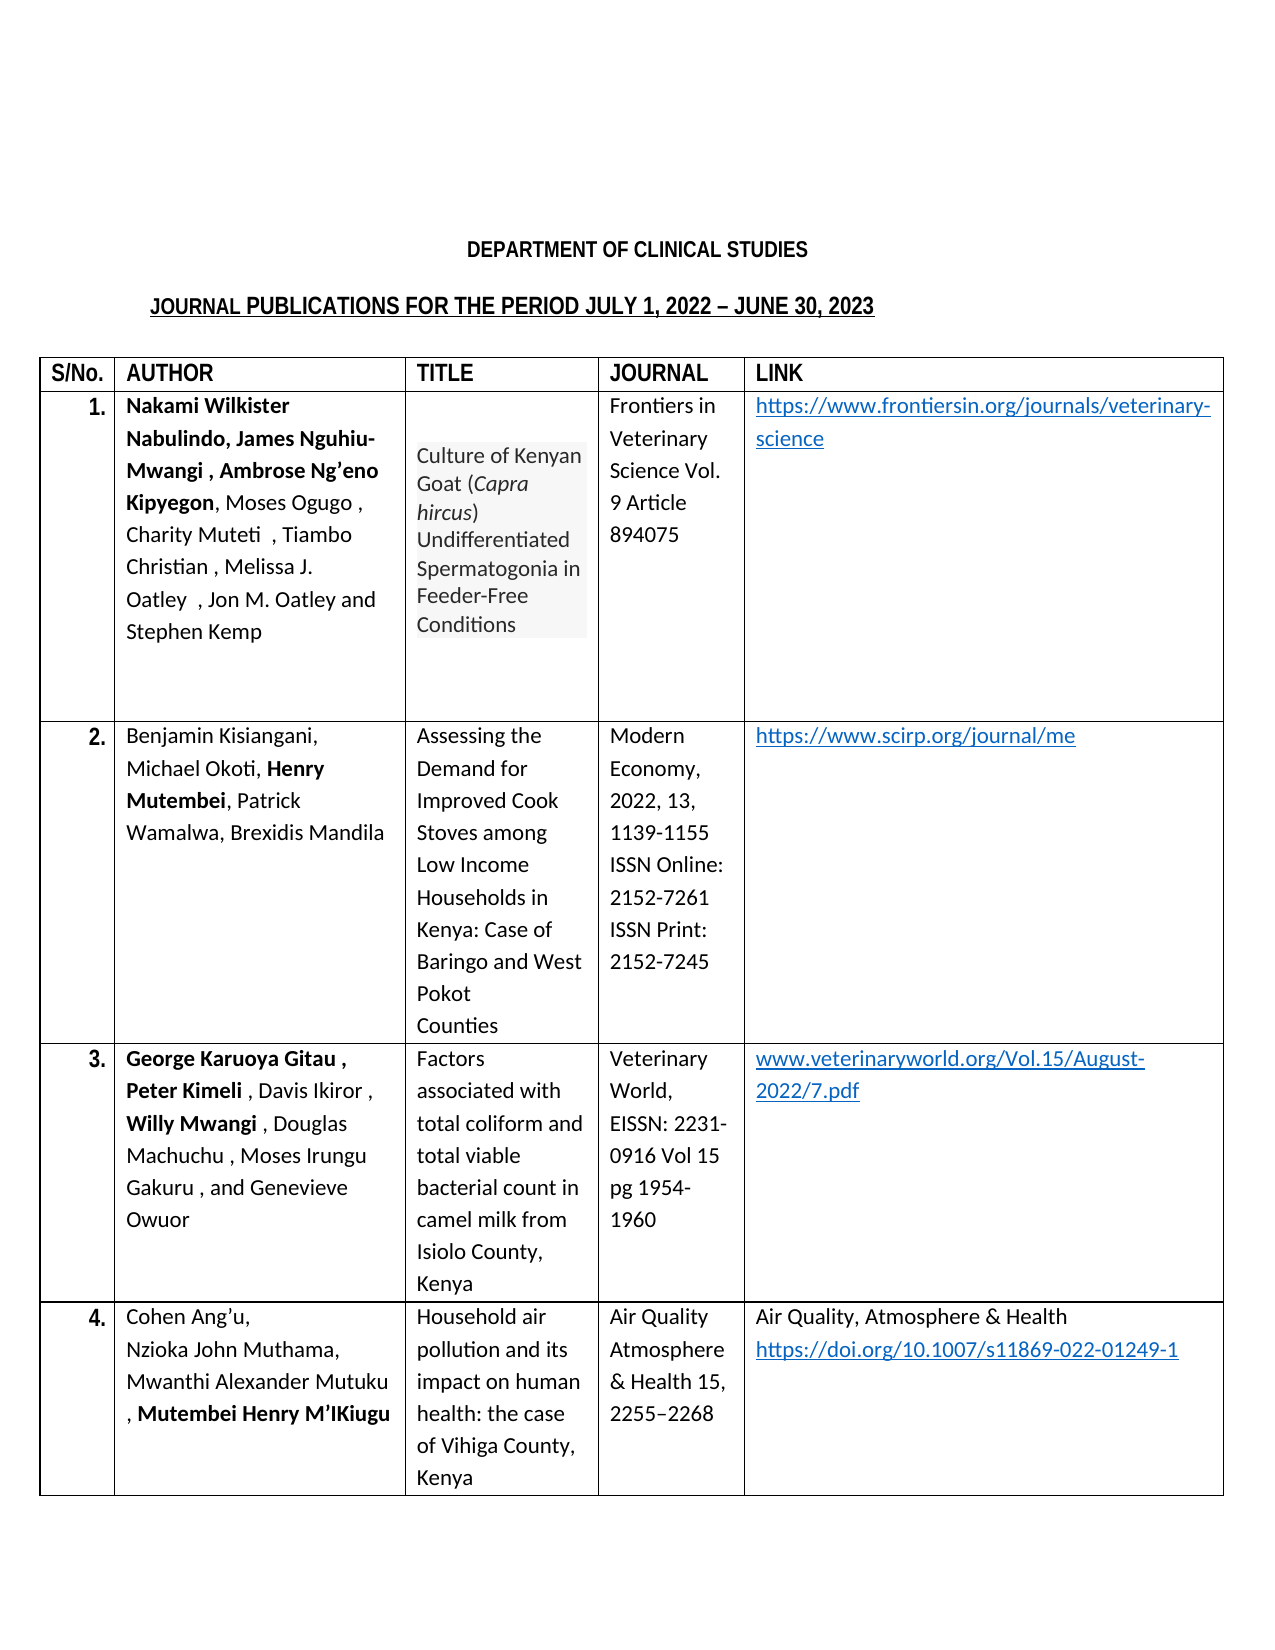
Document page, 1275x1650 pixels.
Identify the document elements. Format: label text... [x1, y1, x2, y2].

table_cell https://www.frontiersin.org/journals/veterinary-science [745, 392, 1223, 721]
text DEPARTMENT OF CLINICAL STUDIES [150, 236, 1125, 262]
table_cell www.veterinaryworld.org/Vol.15/August-2022/7.pdf [745, 1044, 1223, 1301]
table_header LINK [745, 358, 1223, 391]
table_cell Air Quality Atmosphere & Health 15, 2255–2268 [599, 1303, 744, 1495]
table_header S/No. [41, 358, 114, 391]
text JOURNAL PUBLICATIONS FOR THE PERIOD JULY 1, 2022 – JUNE 30, 2023 [150, 291, 1125, 320]
table_cell [41, 392, 114, 721]
table_cell George Karuoya Gitau , Peter Kimeli , Davis Ikiror , Willy Mwangi , Douglas Machuchu , Moses Irungu Gakuru , and Genevieve Owuor [115, 1044, 405, 1301]
table_cell Culture of Kenyan Goat (Capra hircus) Undifferentiated Spermatogonia in Feeder-Free Conditions [406, 392, 598, 721]
table_cell Benjamin Kisiangani, Michael Okoti, Henry Mutembei, Patrick Wamalwa, Brexidis Mandila [115, 722, 405, 1043]
table_cell Modern Economy, 2022, 13, 1139-1155 ISSN Online: 2152-7261 ISSN Print: 2152-7245 [599, 722, 744, 1043]
table_cell Household air pollution and its impact on human health: the case of Vihiga County, Kenya [406, 1303, 598, 1495]
table_cell Assessing the Demand for Improved Cook Stoves among Low Income Households in Kenya: Case of Baringo and West Pokot Counties [406, 722, 598, 1043]
table_cell [41, 1044, 114, 1301]
table_header TITLE [406, 358, 598, 391]
table_cell [41, 722, 114, 1043]
table_cell Cohen Ang’u, Nzioka John Muthama, Mwanthi Alexander Mutuku, Mutembei Henry M’IKiugu [115, 1303, 405, 1495]
table_cell Air Quality, Atmosphere & Health https://doi.org/10.1007/s11869-022-01249-1 [745, 1303, 1223, 1495]
table_header AUTHOR [115, 358, 405, 391]
table_cell Factors associated with total coliform and total viable bacterial count in camel milk from Isiolo County, Kenya [406, 1044, 598, 1301]
table_cell Frontiers in Veterinary Science Vol. 9 Article 894075 [599, 392, 744, 721]
table_cell https://www.scirp.org/journal/me [745, 722, 1223, 1043]
table_cell Nakami Wilkister Nabulindo, James Nguhiu-Mwangi , Ambrose Ng’eno Kipyegon, Moses Ogugo , Charity Muteti , Tiambo Christian , Melissa J. Oatley , Jon M. Oatley and Stephen Kemp [115, 392, 405, 721]
table_header JOURNAL [599, 358, 744, 391]
table_cell [41, 1303, 114, 1495]
table_cell Veterinary World, EISSN: 2231-0916 Vol 15 pg 1954-1960 [599, 1044, 744, 1301]
